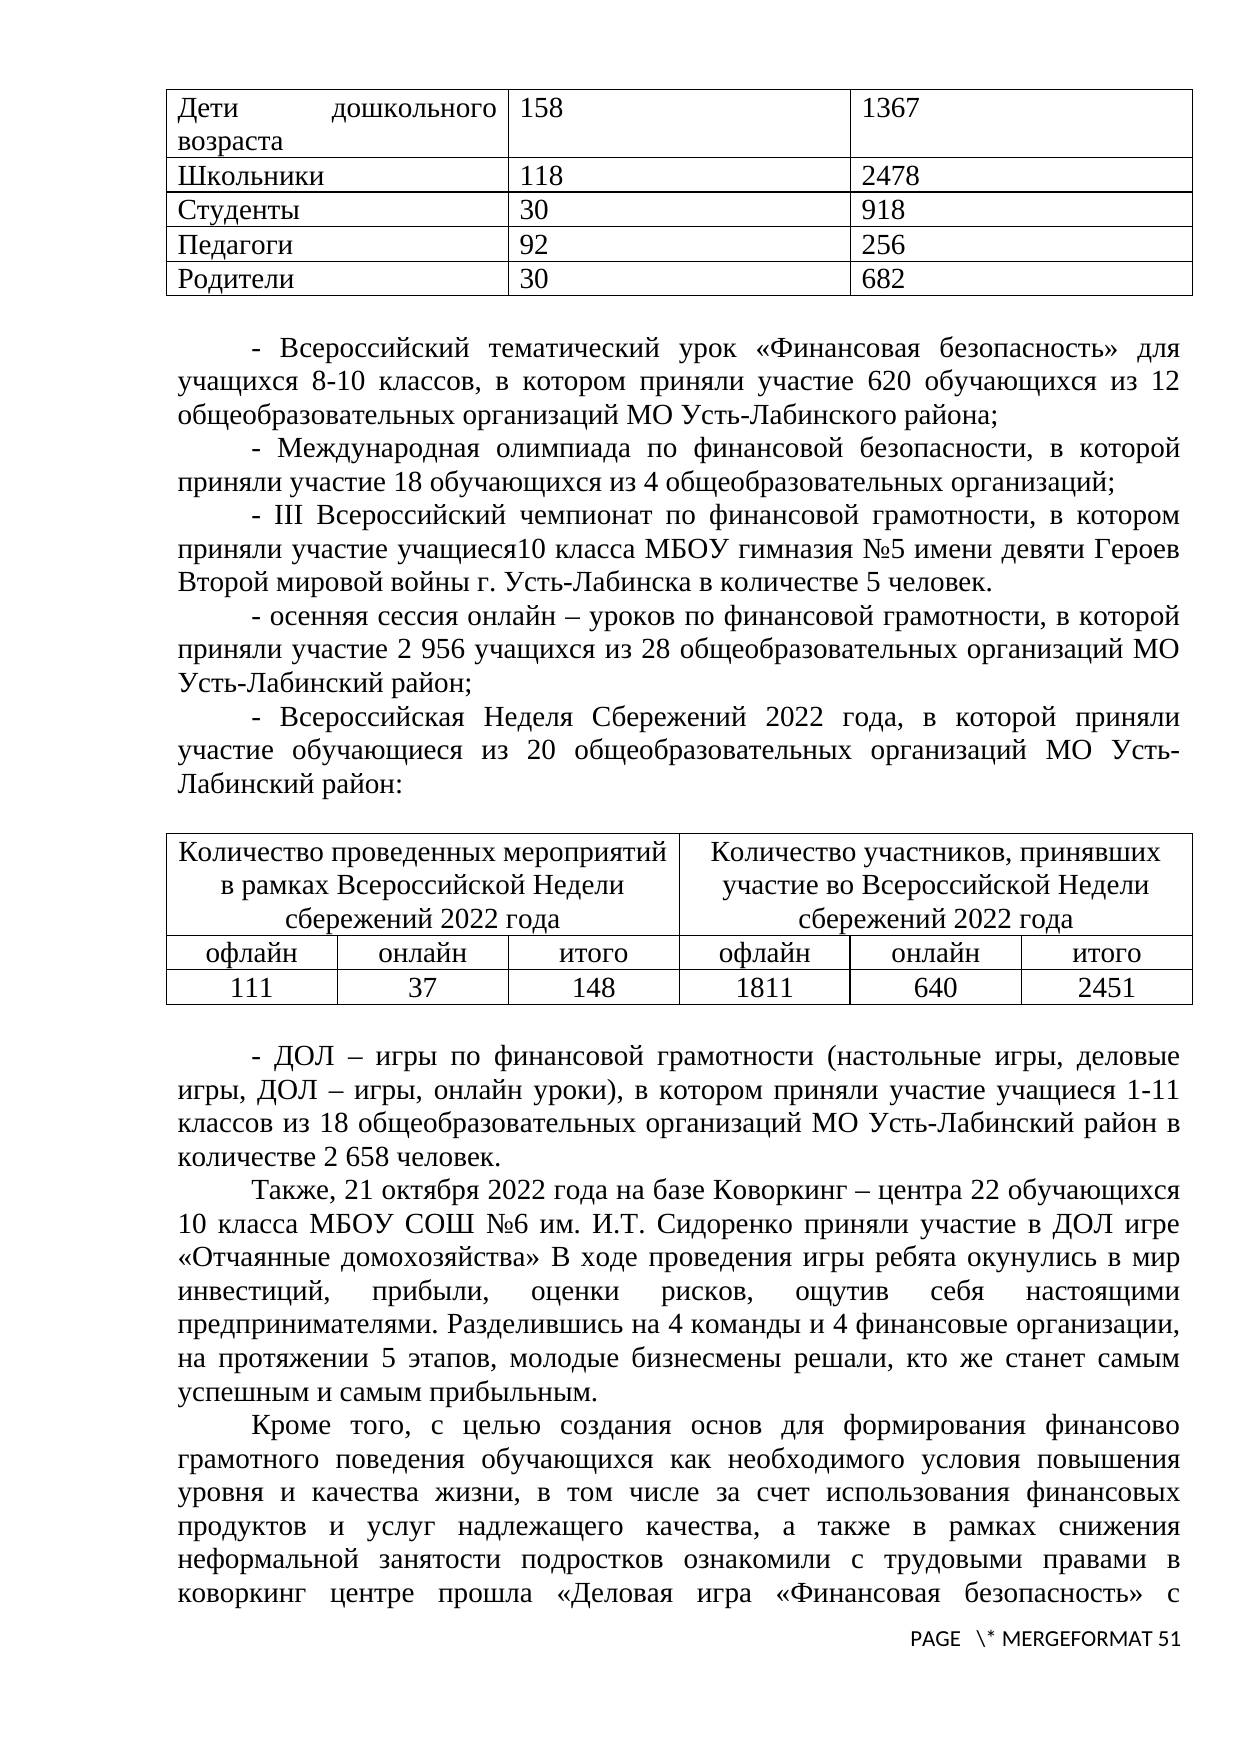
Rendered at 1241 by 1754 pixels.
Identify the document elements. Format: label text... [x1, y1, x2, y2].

table_cell онлайн [338, 936, 508, 969]
text - ДОЛ – игры по финансовой грамотности (настольные игры, деловые игры, ДОЛ – игры, онлайн уроки), в котором приняли участие учащиеся 1-11 классов из 18 общеобразовательных организаций МО Усть-Лабинский район в количестве 2 658 человек. [177, 1038, 1181, 1172]
text - Всероссийская Неделя Сбережений 2022 года, в которой приняли участие обучающиеся из 20 общеобразовательных организаций МО Усть-Лабинский район: [177, 699, 1181, 799]
table_cell итого [509, 936, 679, 969]
table_cell Студенты [167, 193, 508, 226]
table_cell онлайн [851, 936, 1021, 969]
table_cell Дети дошкольного возраста [167, 90, 508, 157]
table_cell офлайн [167, 936, 337, 969]
table_cell 256 [851, 227, 1192, 261]
table_cell 158 [509, 90, 850, 157]
table_cell 92 [509, 227, 850, 261]
table_cell 640 [851, 970, 1021, 1004]
table_header Количество участников, принявших участие во Всероссийской Недели сбережений 2022 года [680, 834, 1192, 934]
table_cell 2451 [1022, 970, 1192, 1004]
table_cell 30 [509, 262, 850, 295]
table_cell Родители [167, 262, 508, 295]
table_cell офлайн [680, 936, 849, 969]
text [177, 1407, 1181, 1608]
table_cell Школьники [167, 158, 508, 191]
text - III Всероссийский чемпионат по финансовой грамотности, в котором приняли участие учащиеся10 класса МБОУ гимназия №5 имени девяти Героев Второй мировой войны г. Усть-Лабинска в количестве 5 человек. [177, 497, 1181, 598]
text Также, 21 октября 2022 года на базе Коворкинг – центра 22 обучающихся 10 класса МБОУ СОШ №6 им. И.Т. Сидоренко приняли участие в ДОЛ игре «Отчаянные домохозяйства» В ходе проведения игры ребята окунулись в мир инвестиций, прибыли, оценки рисков, ощутив себя настоящими предпринимателями. Разделившись на 4 команды и 4 финансовые организации, на протяжении 5 этапов, молодые бизнесмены решали, кто же станет самым успешным и самым прибыльным. [177, 1172, 1181, 1407]
text - Всероссийский тематический урок «Финансовая безопасность» для учащихся 8-10 классов, в котором приняли участие 620 обучающихся из 12 общеобразовательных организаций МО Усть-Лабинского района; [177, 330, 1181, 430]
table_cell 918 [851, 193, 1192, 226]
table_cell 118 [509, 158, 850, 191]
table_cell 30 [509, 193, 850, 226]
table_cell итого [1022, 936, 1192, 969]
table_cell 37 [338, 970, 508, 1004]
table_cell 111 [167, 970, 337, 1004]
table_header Количество проведенных мероприятий в рамках Всероссийской Недели сбережений 2022 года [167, 834, 679, 934]
text - Международная олимпиада по финансовой безопасности, в которой приняли участие 18 обучающихся из 4 общеобразовательных организаций; [177, 430, 1181, 497]
table_cell 148 [509, 970, 679, 1004]
text - осенняя сессия онлайн – уроков по финансовой грамотности, в которой приняли участие 2 956 учащихся из 28 общеобразовательных организаций МО Усть-Лабинский район; [177, 598, 1181, 699]
table_cell 682 [851, 262, 1192, 295]
table_cell Педагоги [167, 227, 508, 261]
table_cell 1811 [680, 970, 849, 1004]
table_cell 1367 [851, 90, 1192, 157]
table_cell 2478 [851, 158, 1192, 191]
